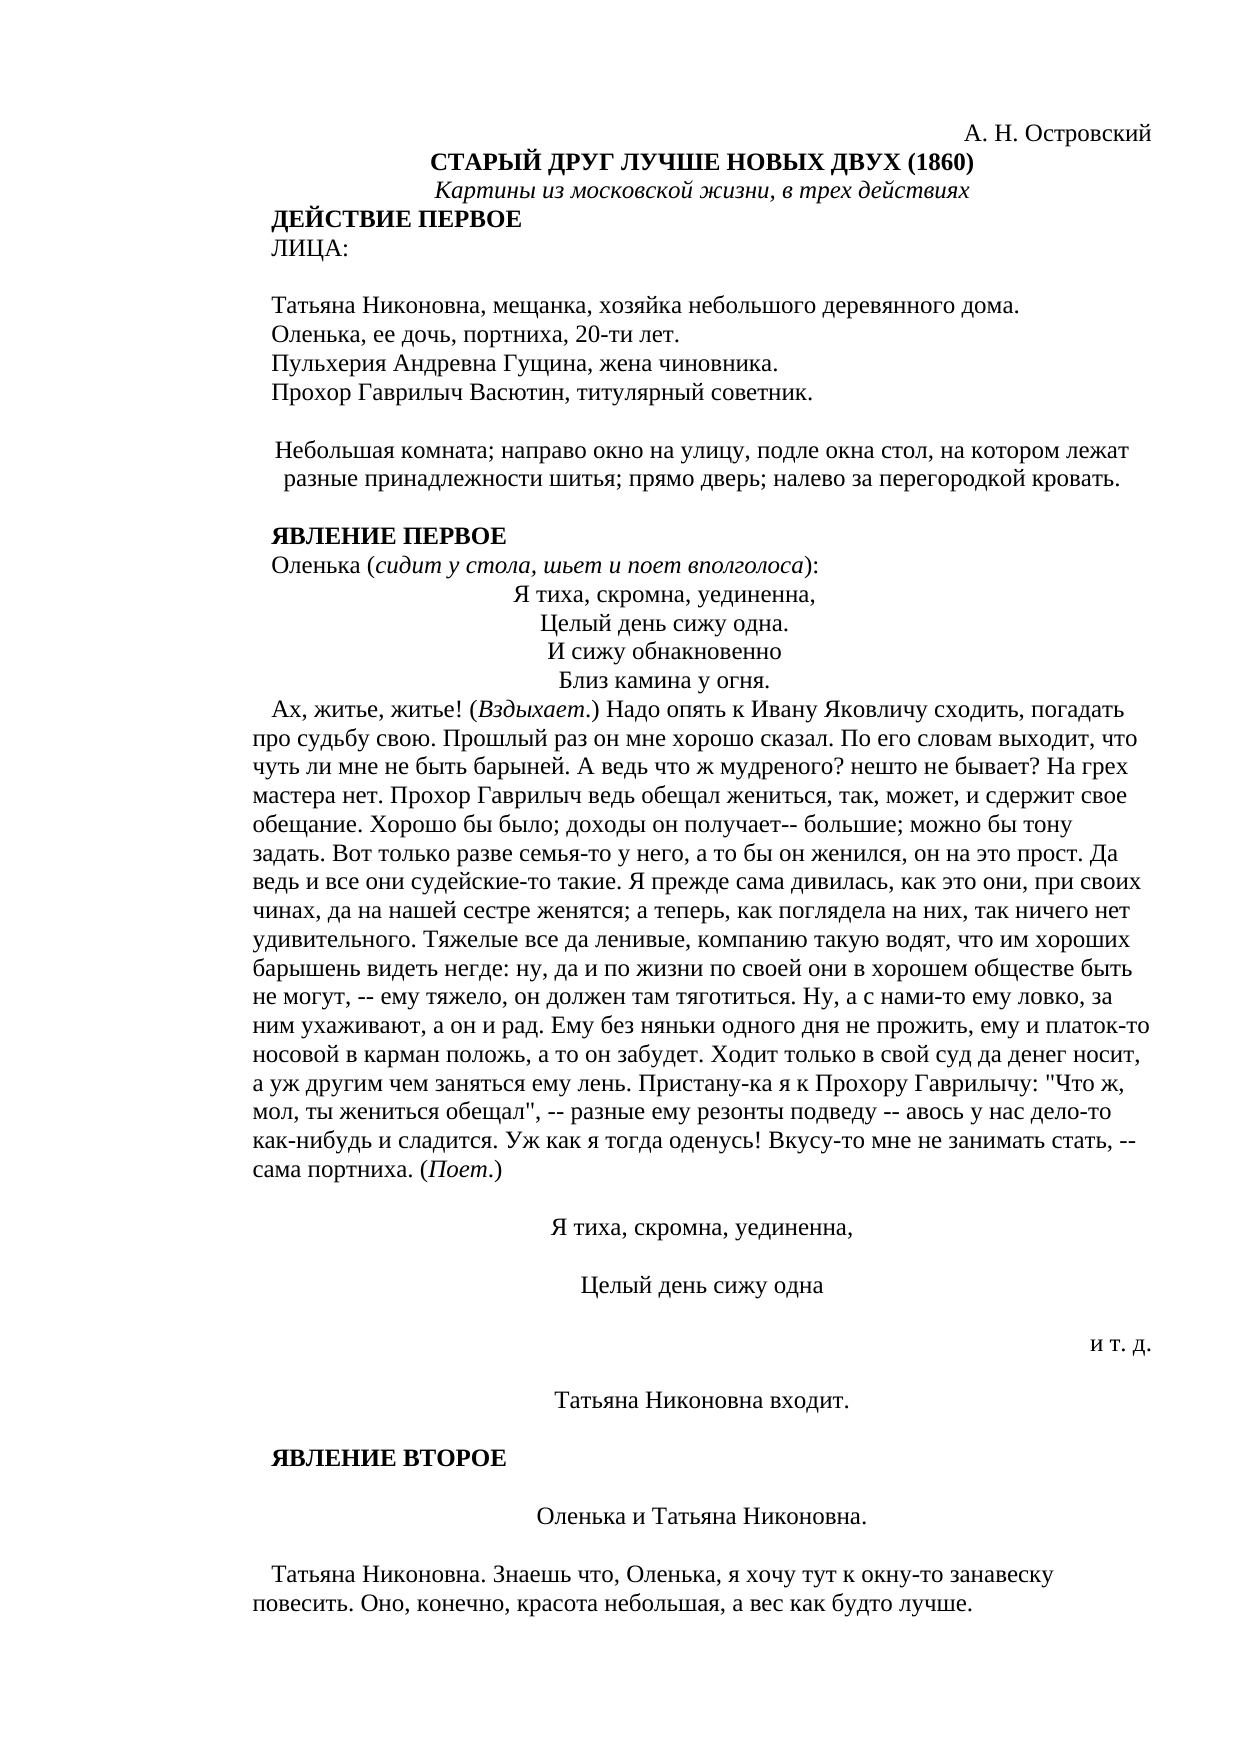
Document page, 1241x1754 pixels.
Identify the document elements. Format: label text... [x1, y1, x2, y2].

text Близ камина у огня. [177, 665, 1152, 694]
text ЛИЦА: [252, 233, 1152, 262]
text СТАРЫЙ ДРУГ ЛУЧШЕ НОВЫХ ДВУХ (1860) [252, 147, 1152, 176]
text Картины из московской жизни, в трех действиях [252, 176, 1152, 204]
text Прохор Гаврилыч Васютин, титулярный советник. [252, 377, 1152, 406]
text Я тиха, скромна, уединенна, [252, 1212, 1152, 1241]
text Оленька и Татьяна Никоновна. [252, 1501, 1152, 1530]
text Татьяна Никоновна входит. [252, 1386, 1152, 1414]
text Пульхерия Андревна Гущина, жена чиновника. [252, 348, 1152, 377]
text ЯВЛЕНИЕ BTOPOЕ [252, 1443, 1152, 1472]
text ДЕЙСТВИЕ ПЕРВОЕ [252, 204, 1152, 233]
text Целый день сижу одна [252, 1270, 1152, 1298]
text Оленька (сидит у стола, шьет и поет вполголоса): [252, 550, 1152, 579]
text Ах, житье, житье! (Вздыхает.) Надо опять к Ивану Яковличу сходить, погадать про судьбу свою. Прошлый раз он мне хорошо сказал. По его словам выходит, что чуть ли мне не быть барыней. А ведь что ж мудреного? нешто не бывает? На грех мастера нет. Прохор Гаврилыч ведь обещал жениться, так, может, и сдержит свое обещание. Хорошо бы было; доходы он получает-- большие; можно бы тону задать. Вот только разве семья-то у него, а то бы он женился, он на это прост. Да ведь и все они судейские-то такие. Я прежде сама дивилась, как это они, при своих чинах, да на нашей сестре женятся; а теперь, как поглядела на них, так ничего нет удивительного. Тяжелые все да ленивые, компанию такую водят, что им хороших барышень видеть негде: ну, да и по жизни по своей они в хорошем обществе быть не могут, -- ему тяжело, он должен там тяготиться. Ну, а с нами-то ему ловко, за ним ухаживают, а он и рад. Ему без няньки одного дня не прожить, ему и платок-то носовой в карман положь, а то он забудет. Ходит только в свой суд да денег носит, а уж другим чем заняться ему лень. Пристану-ка я к Прохору Гаврилычу: "Что ж, мол, ты жениться обещал", -- разные ему резонты подведу -- авось у нас дело-то как-нибудь и сладится. Уж как я тогда оденусь! Вкусу-то мне не занимать стать, -- сама портниха. (Поет.) [252, 694, 1152, 1183]
text Татьяна Никоновна, мещанка, хозяйка небольшого деревянного дома. [252, 291, 1152, 319]
text Небольшая комната; направо окно на улицу, подле окна стол, на котором лежат разные принадлежности шитья; прямо дверь; налево за перегородкой кровать. [252, 435, 1152, 492]
text И сижу обнакновенно [177, 636, 1152, 665]
text А. Н. Островский [252, 118, 1152, 147]
text Оленька, ее дочь, портниха, 20-ти лет. [252, 319, 1152, 348]
text Целый день сижу одна. [177, 608, 1152, 636]
text ЯВЛЕНИЕ ПЕРВОЕ [252, 521, 1152, 550]
text Татьяна Никоновна. Знаешь что, Оленька, я хочу тут к окну-то занавеску повесить. Оно, конечно, красота небольшая, а вес как будто лучше. [252, 1559, 1152, 1617]
text и т. д. [252, 1328, 1152, 1356]
text Я тиха, скромна, уединенна, [177, 579, 1152, 608]
